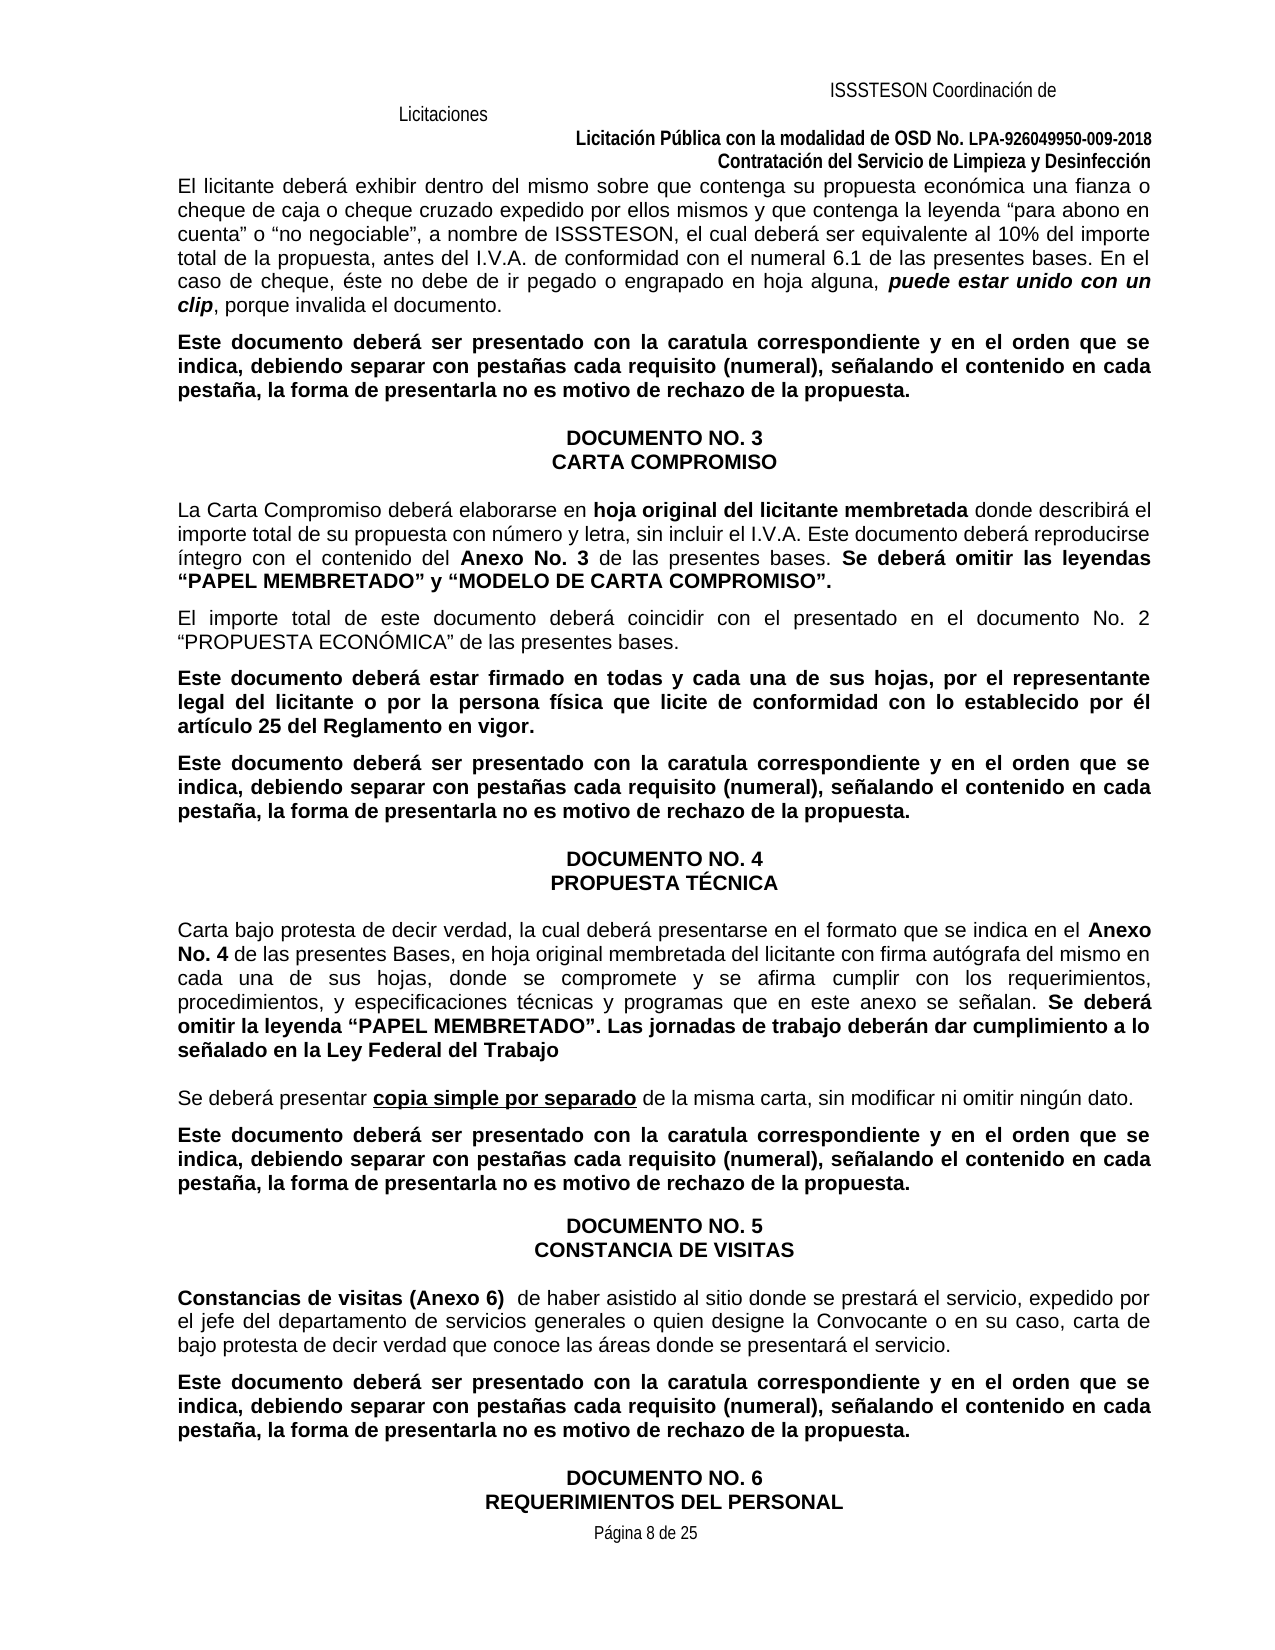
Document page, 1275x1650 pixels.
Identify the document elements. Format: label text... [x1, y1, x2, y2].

text REQUERIMIENTOS DEL PERSONAL [177, 1489, 1152, 1513]
text DOCUMENTO NO. 5 [177, 1213, 1152, 1237]
text Carta bajo protesta de decir verdad, la cual deberá presentarse en el formato que se indica en el Anexo No. 4 de las presentes Bases, en hoja original membretada del licitante con firma autógrafa del mismo en cada una de sus hojas, donde se compromete y se afirma cumplir con los requerimientos, procedimientos, y especificaciones técnicas y programas que en este anexo se señalan. Se deberá omitir la leyenda “PAPEL MEMBRETADO”. Las jornadas de trabajo deberán dar cumplimiento a lo señalado en la Ley Federal del Trabajo [177, 918, 1152, 1062]
text Este documento deberá ser presentado con la caratula correspondiente y en el orden que se indica, debiendo separar con pestañas cada requisito (numeral), señalando el contenido en cada pestaña, la forma de presentarla no es motivo de rechazo de la propuesta. [177, 1122, 1152, 1194]
text Este documento deberá ser presentado con la caratula correspondiente y en el orden que se indica, debiendo separar con pestañas cada requisito (numeral), señalando el contenido en cada pestaña, la forma de presentarla no es motivo de rechazo de la propuesta. [177, 751, 1152, 822]
text DOCUMENTO NO. 6 [177, 1466, 1152, 1489]
text El importe total de este documento deberá coincidir con el presentado en el documento No. 2 “PROPUESTA ECONÓMICA” de las presentes bases. [177, 606, 1152, 654]
text CONSTANCIA DE VISITAS [177, 1237, 1152, 1261]
text deberá elaborarse en hoja original del licitante membretada donde describirá el importe total de su propuesta con número y letra, sin incluir el I.V.A. Este documento deberá reproducirse íntegro con el contenido del Anexo No. 3 de las presentes bases. Se deberá omitir las leyendas “PAPEL MEMBRETADO” y “MODELO DE CARTA COMPROMISO”. [177, 497, 1152, 593]
text Este documento deberá ser presentado con la caratula correspondiente y en el orden que se indica, debiendo separar con pestañas cada requisito (numeral), señalando el contenido en cada pestaña, la forma de presentarla no es motivo de rechazo de la propuesta. [177, 1370, 1152, 1442]
text PROPUESTA TÉCNICA [177, 870, 1152, 894]
text Constancias de visitas (Anexo 6) de haber asistido al sitio donde se prestará el servicio, expedido por el jefe del departamento de servicios generales o quien designe la Convocante o en su caso, carta de bajo protesta de decir verdad que conoce las áreas donde se presentará el servicio. [177, 1285, 1152, 1357]
text El licitante deberá exhibir dentro del mismo sobre que contenga su propuesta económica una fianza o cheque de caja o cheque cruzado expedido por ellos mismos y que contenga la leyenda “para abono en cuenta” o “no negociable”, a nombre de ISSSTESON, el cual deberá ser equivalente al 10% del importe total de la propuesta, antes del I.V.A. de conformidad con el numeral 6.1 de las presentes bases. En el caso de cheque, éste no debe de ir pegado o engrapado en hoja alguna, puede estar unido con un clip, porque invalida el documento. [177, 173, 1152, 317]
text Este documento deberá ser presentado con la caratula correspondiente y en el orden que se indica, debiendo separar con pestañas cada requisito (numeral), señalando el contenido en cada pestaña, la forma de presentarla no es motivo de rechazo de la propuesta. [177, 330, 1152, 402]
text Se deberá presentar copia simple por separado de la misma carta, sin modificar ni omitir ningún dato. [177, 1086, 1152, 1110]
text DOCUMENTO NO. 4 [177, 846, 1152, 870]
text CARTA COMPROMISO [177, 449, 1152, 473]
text Este documento deberá estar firmado en todas y cada una de sus hojas, por el representante legal del licitante o por la persona física que licite de conformidad con lo establecido por él artículo 25 del Reglamento en vigor. [177, 666, 1152, 738]
text DOCUMENTO NO. 3 [177, 426, 1152, 449]
